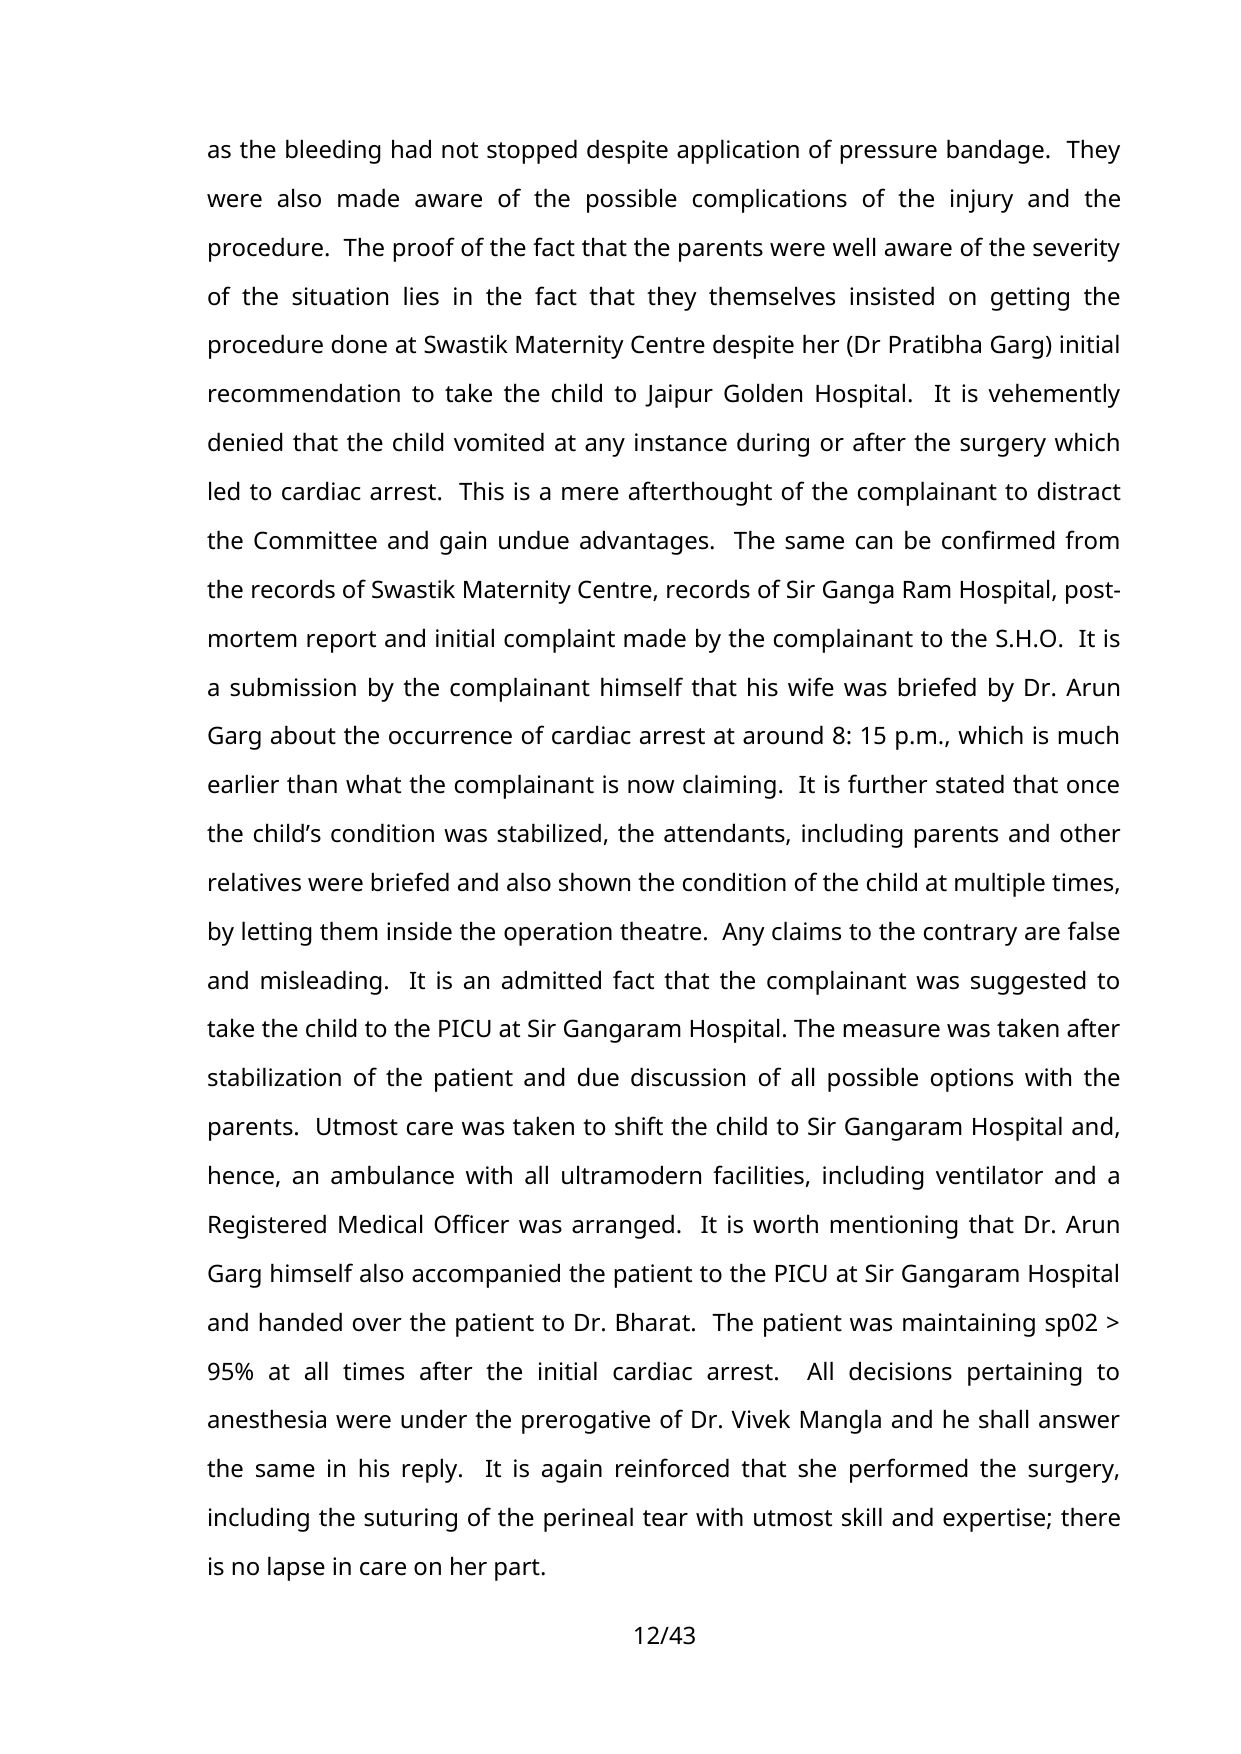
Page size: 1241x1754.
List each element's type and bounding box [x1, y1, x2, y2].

text [207, 133, 1122, 1582]
